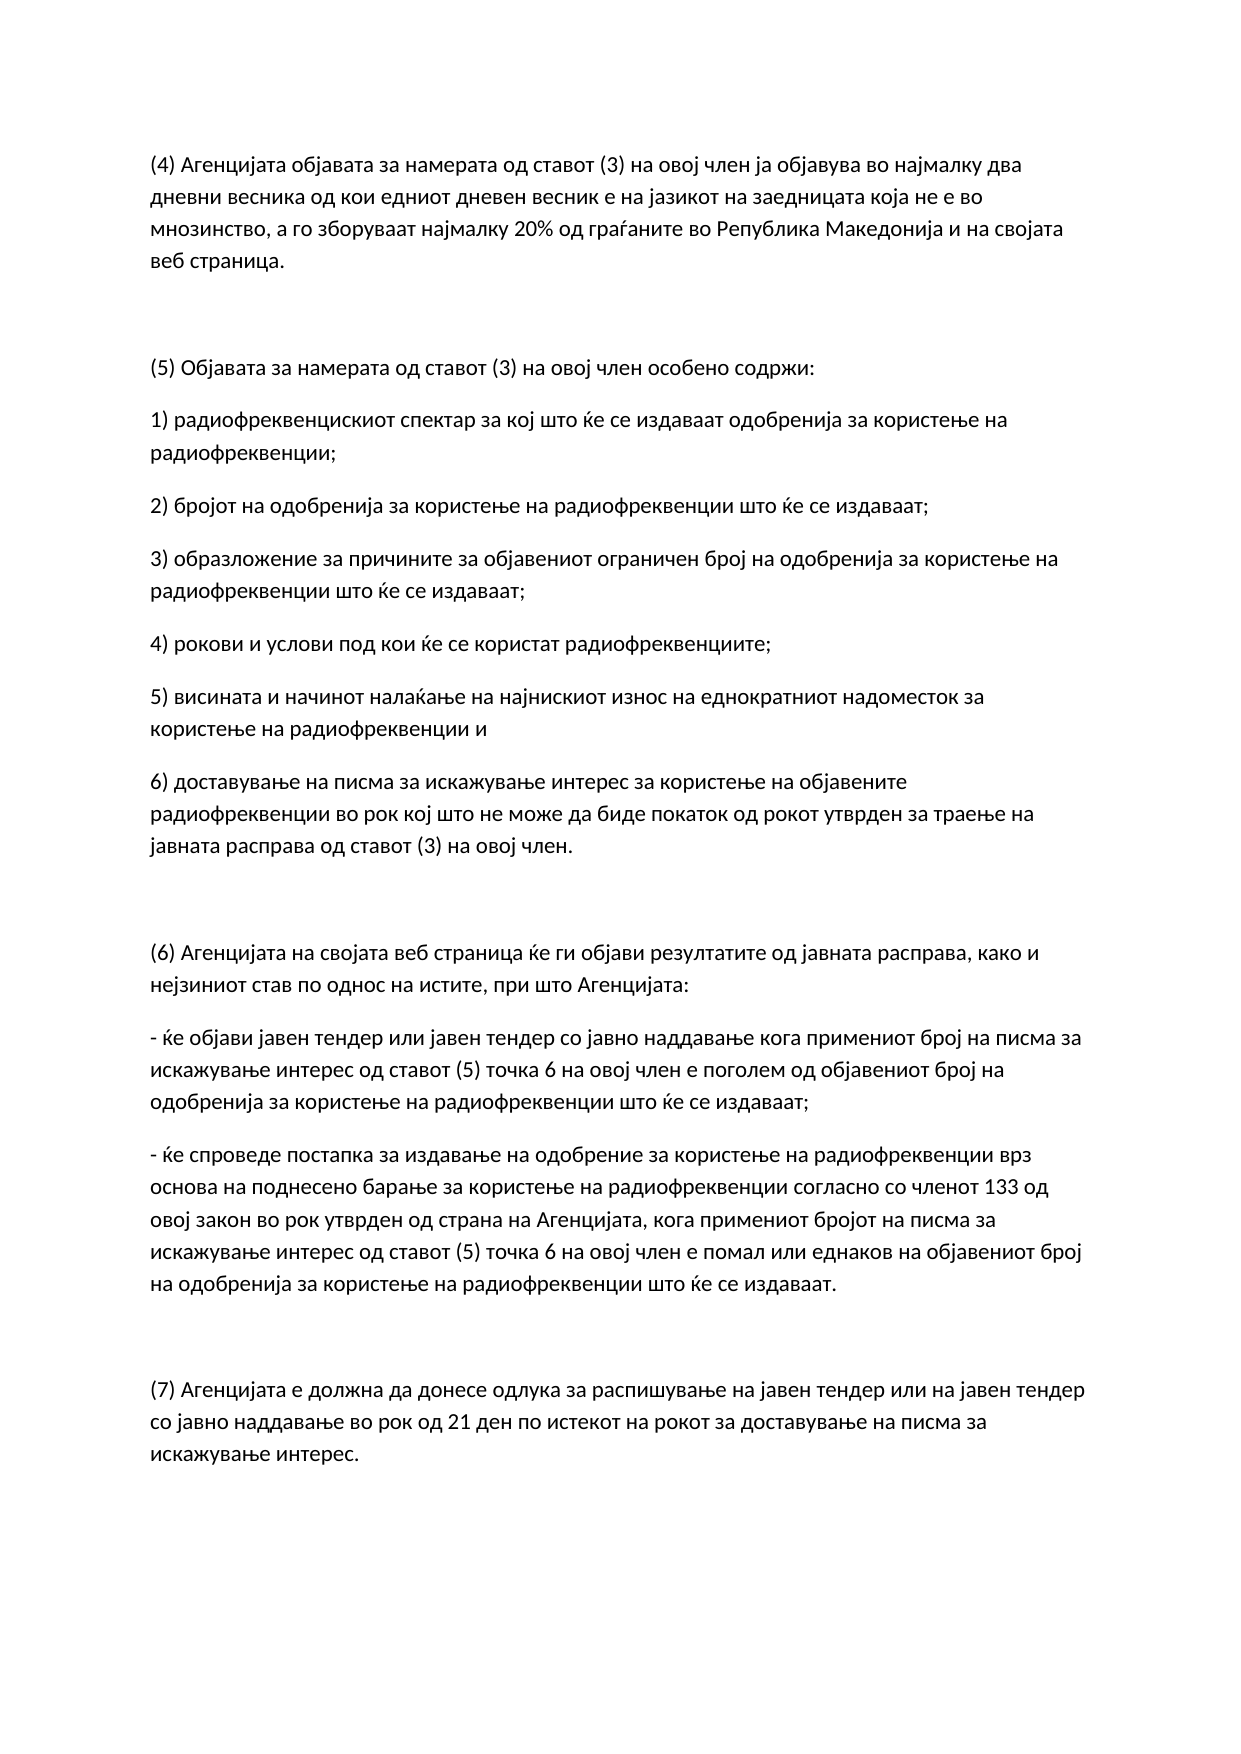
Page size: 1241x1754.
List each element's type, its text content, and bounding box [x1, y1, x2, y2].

text 4) рокови и услови под кои ќе се користат радиофреквенциите; [150, 629, 1090, 657]
text (6) Агенцијата на својата веб страница ќе ги објави резултатите од јавната расправа, како и нејзиниот став по однос на истите, при што Агенцијата: [150, 938, 1090, 998]
text (4) Агенцијата објавата за намерата од ставот (3) на овој член ја објавува во најмалку два дневни весника од кои едниот дневен весник е на јазикот на заедницата која не е во мнозинство, а го зборуваат најмалку 20% од граѓаните во Република Македонија и на својата веб страница. [150, 150, 1090, 274]
text 3) образложение за причините за објавениот ограничен број на одобренија за користење на радиофреквенции што ќе се издаваат; [150, 544, 1090, 604]
text 6) доставување на писма за искажување интерес за користење на објавените радиофреквенции во рок кој што не може да биде покаток од рокот утврден за траење на јавната расправа од ставот (3) на овој член. [150, 767, 1090, 860]
text 1) радиофреквенцискиот спектар за кој што ќе се издаваат одобренија за користење на радиофреквенции; [150, 406, 1090, 466]
text - ќе спроведе постапка за издавање на одобрение за користење на радиофреквенции врз основа на поднесено барање за користење на радиофреквенции согласно со членот 133 од овој закон во рок утврден од страна на Агенцијата, кога примениот бројот на писма за искажување интерес од ставот (5) точка 6 на овој член е помал или еднаков на објавениот број на одобренија за користење на радиофреквенции што ќе се издаваат. [150, 1140, 1090, 1297]
text 2) бројот на одобренија за користење на радиофреквенции што ќе се издаваат; [150, 491, 1090, 519]
text - ќе објави јавен тендер или јавен тендер со јавно наддавање кога примениот број на писма за искажување интерес од ставот (5) точка 6 на овој член е поголем од објавениот број на одобренија за користење на радиофреквенции што ќе се издаваат; [150, 1023, 1090, 1115]
text 5) висината и начинот налаќање на најнискиот износ на еднократниот надоместок за користење на радиофреквенции и [150, 682, 1090, 742]
text (5) Објавата за намерата од ставот (3) на овој член особено содржи: [150, 353, 1090, 381]
text (7) Агенцијата е должна да донесе одлука за распишување на јавен тендер или на јавен тендер со јавно наддавање во рок од 21 ден по истекот на рокот за доставување на писма за искажување интерес. [150, 1375, 1090, 1467]
